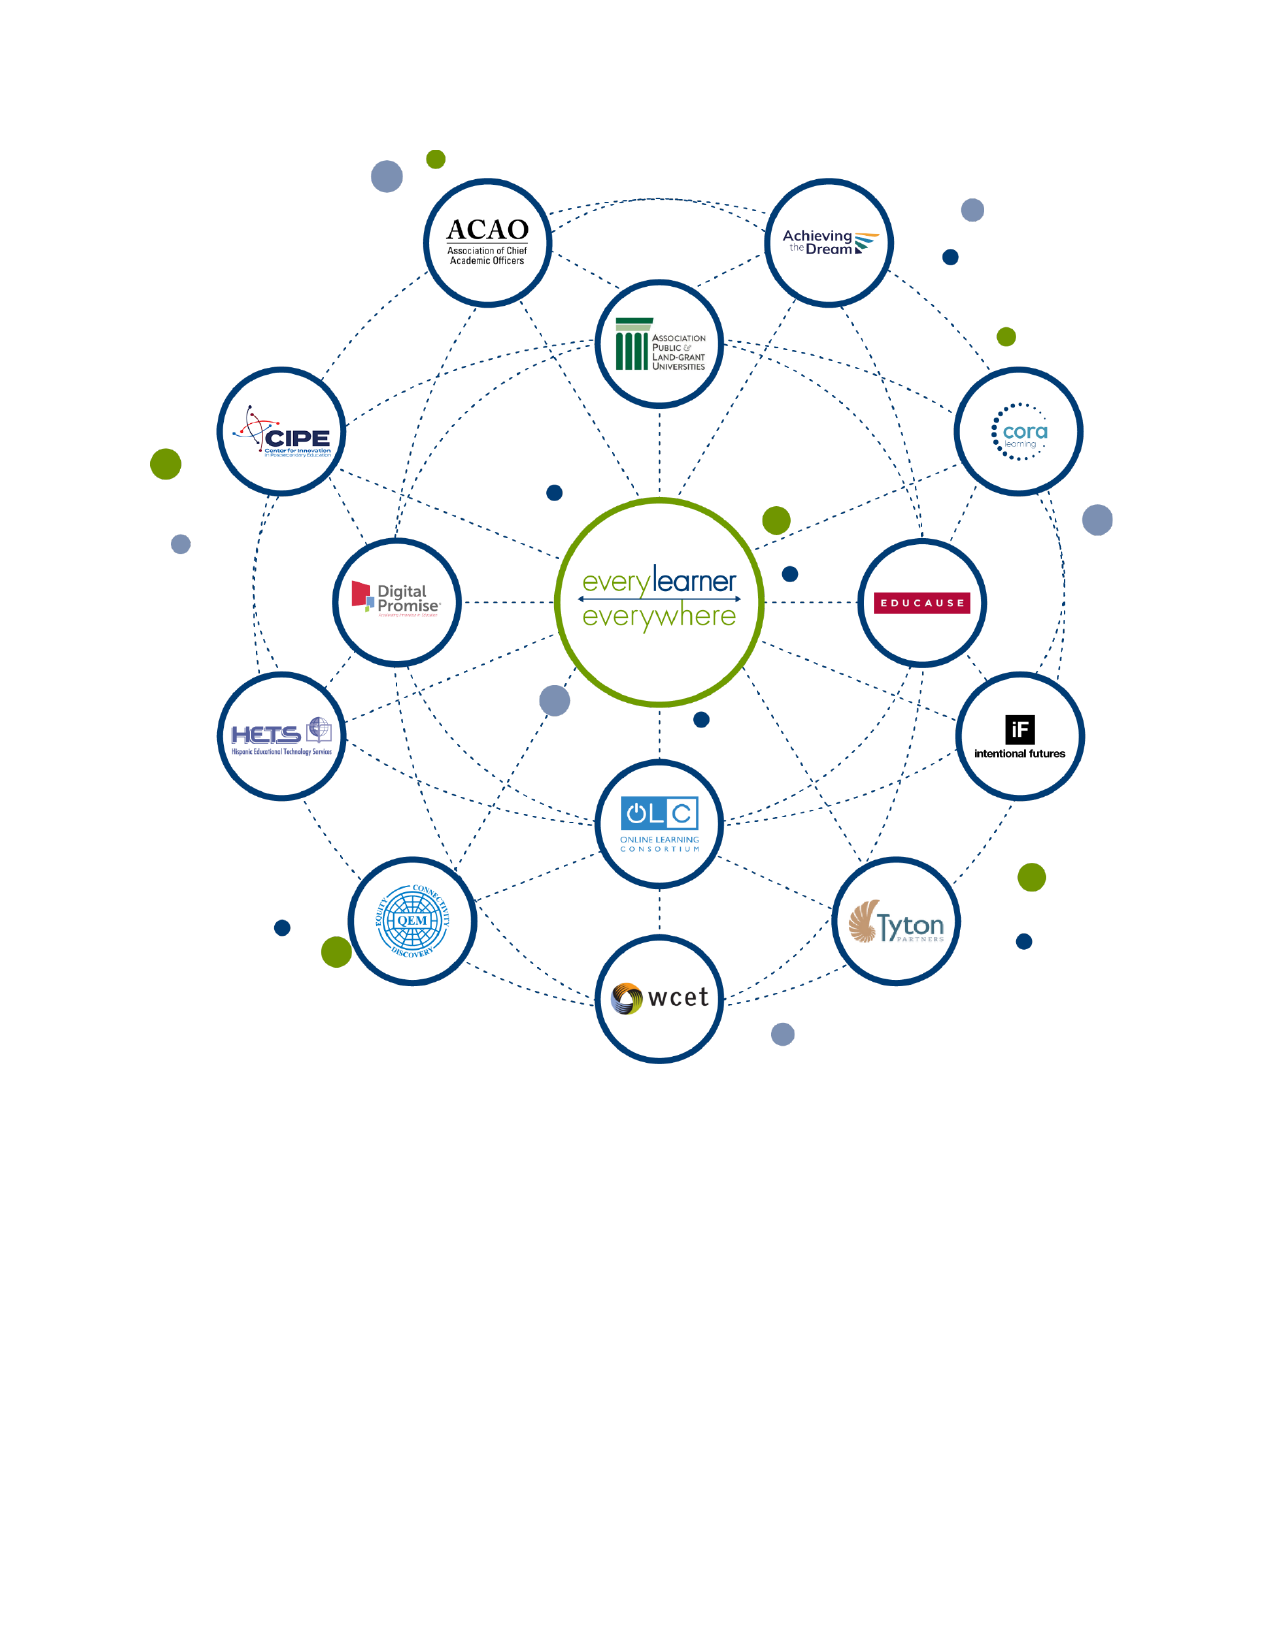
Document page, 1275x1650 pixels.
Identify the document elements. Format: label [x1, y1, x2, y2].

picture [150, 150, 1113, 1064]
